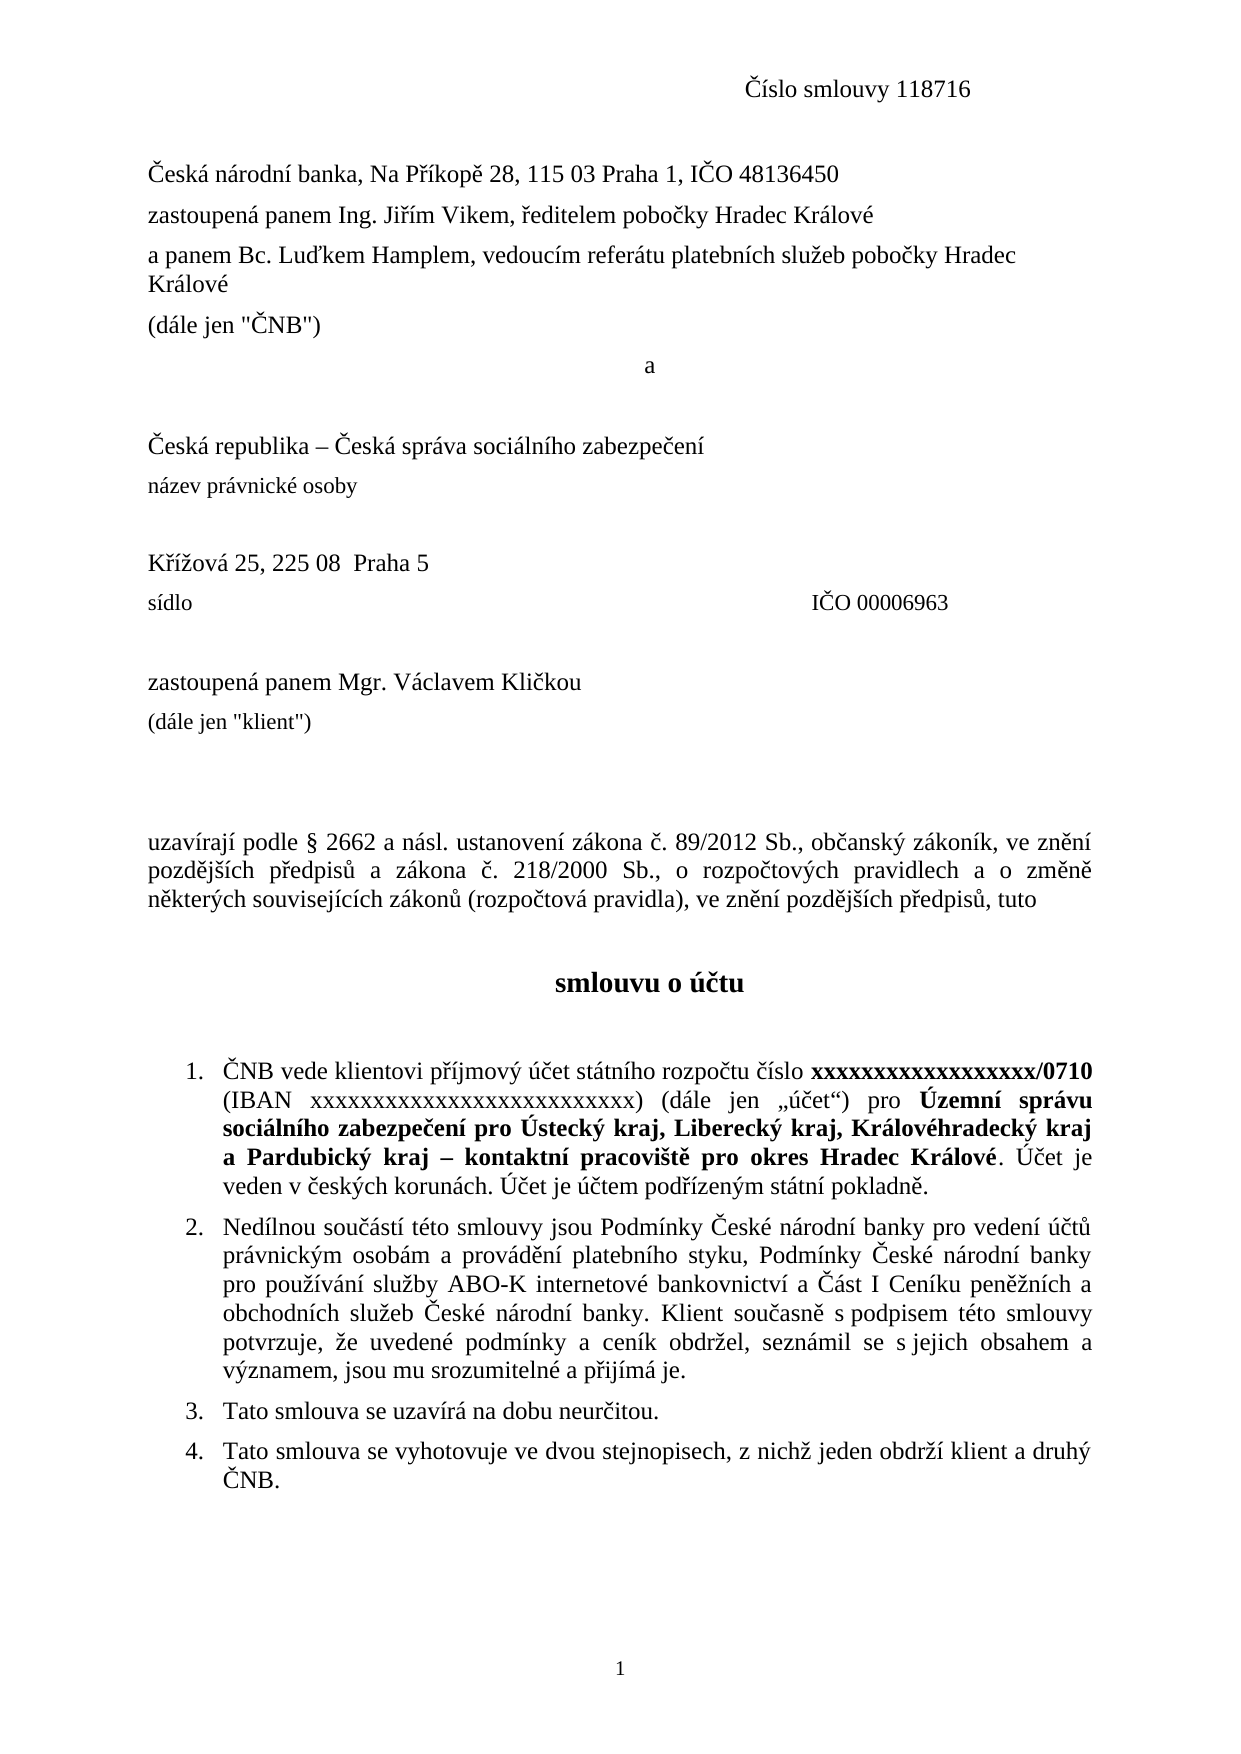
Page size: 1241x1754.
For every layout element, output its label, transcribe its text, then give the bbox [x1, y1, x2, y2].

text a panem Bc. Luďkem Hamplem, vedoucím referátu platebních služeb pobočky Hradec Králové [148, 240, 1093, 298]
list ČNB vede klientovi příjmový účet státního rozpočtu číslo xxxxxxxxxxxxxxxxxx/0710 (IBAN xxxxxxxxxxxxxxxxxxxxxxxxxx) (dále jen „účet“) pro Územní správu sociálního zabezpečení pro Ústecký kraj, Liberecký kraj, Královéhradecký kraj a Pardubický kraj – kontaktní pracoviště pro okres Hradec Králové. Účet je veden v českých korunách. Účet je účtem podřízeným státní pokladně. [185, 1056, 1093, 1200]
text sídlo IČO 00006963 [148, 588, 1093, 615]
text uzavírají podle § násl. ustanovení zákona č. 89/2012 Sb., občanský zákoník, ve znění pozdějších předpisů a zákona č. 218/2000 Sb., o rozpočtových pravidlech a o změně některých souvisejících zákonů (rozpočtová pravidla), ve znění pozdějších předpisů, tuto [148, 827, 1093, 913]
text a [148, 350, 1093, 379]
text Česká národní banka, Na Příkopě 28, 115 03 Praha 1, IČO 48136450 [148, 159, 1093, 188]
text (dále jen "klient") [148, 708, 1093, 734]
text zastoupená panem Mgr. Václavem Kličkou [148, 667, 1093, 696]
text smlouvu o účtu [148, 965, 1093, 999]
text (dále jen "ČNB") [148, 310, 1093, 338]
list Tato smlouva se uzavírá na dobu neurčitou. [185, 1396, 1093, 1424]
text název právnické osoby [148, 472, 1093, 498]
list Nedílnou součástí této smlouvy jsou Podmínky České národní banky pro vedení účtů právnickým osobám a provádění platebního styku, Podmínky České národní banky pro používání služby ABO-K internetové bankovnictví a Část I Ceníku peněžních a obchodních služeb České národní banky. Klient současně s podpisem této smlouvy potvrzuje, že uvedené podmínky a ceník obdržel, seznámil se s jejich obsahem a významem, jsou mu srozumitelné a přijímá je. [185, 1212, 1093, 1384]
text Křížová 25, 225 08 Praha 5 [148, 548, 1093, 577]
text zastoupená panem Ing. Jiřím Vikem, ředitelem pobočky Hradec Králové [148, 200, 1093, 229]
text Česká republika – Česká správa sociálního zabezpečení [148, 431, 1093, 460]
list Tato smlouva se vyhotovuje ve dvou stejnopisech, z nichž jeden obdrží klient a druhý ČNB. [185, 1436, 1093, 1494]
